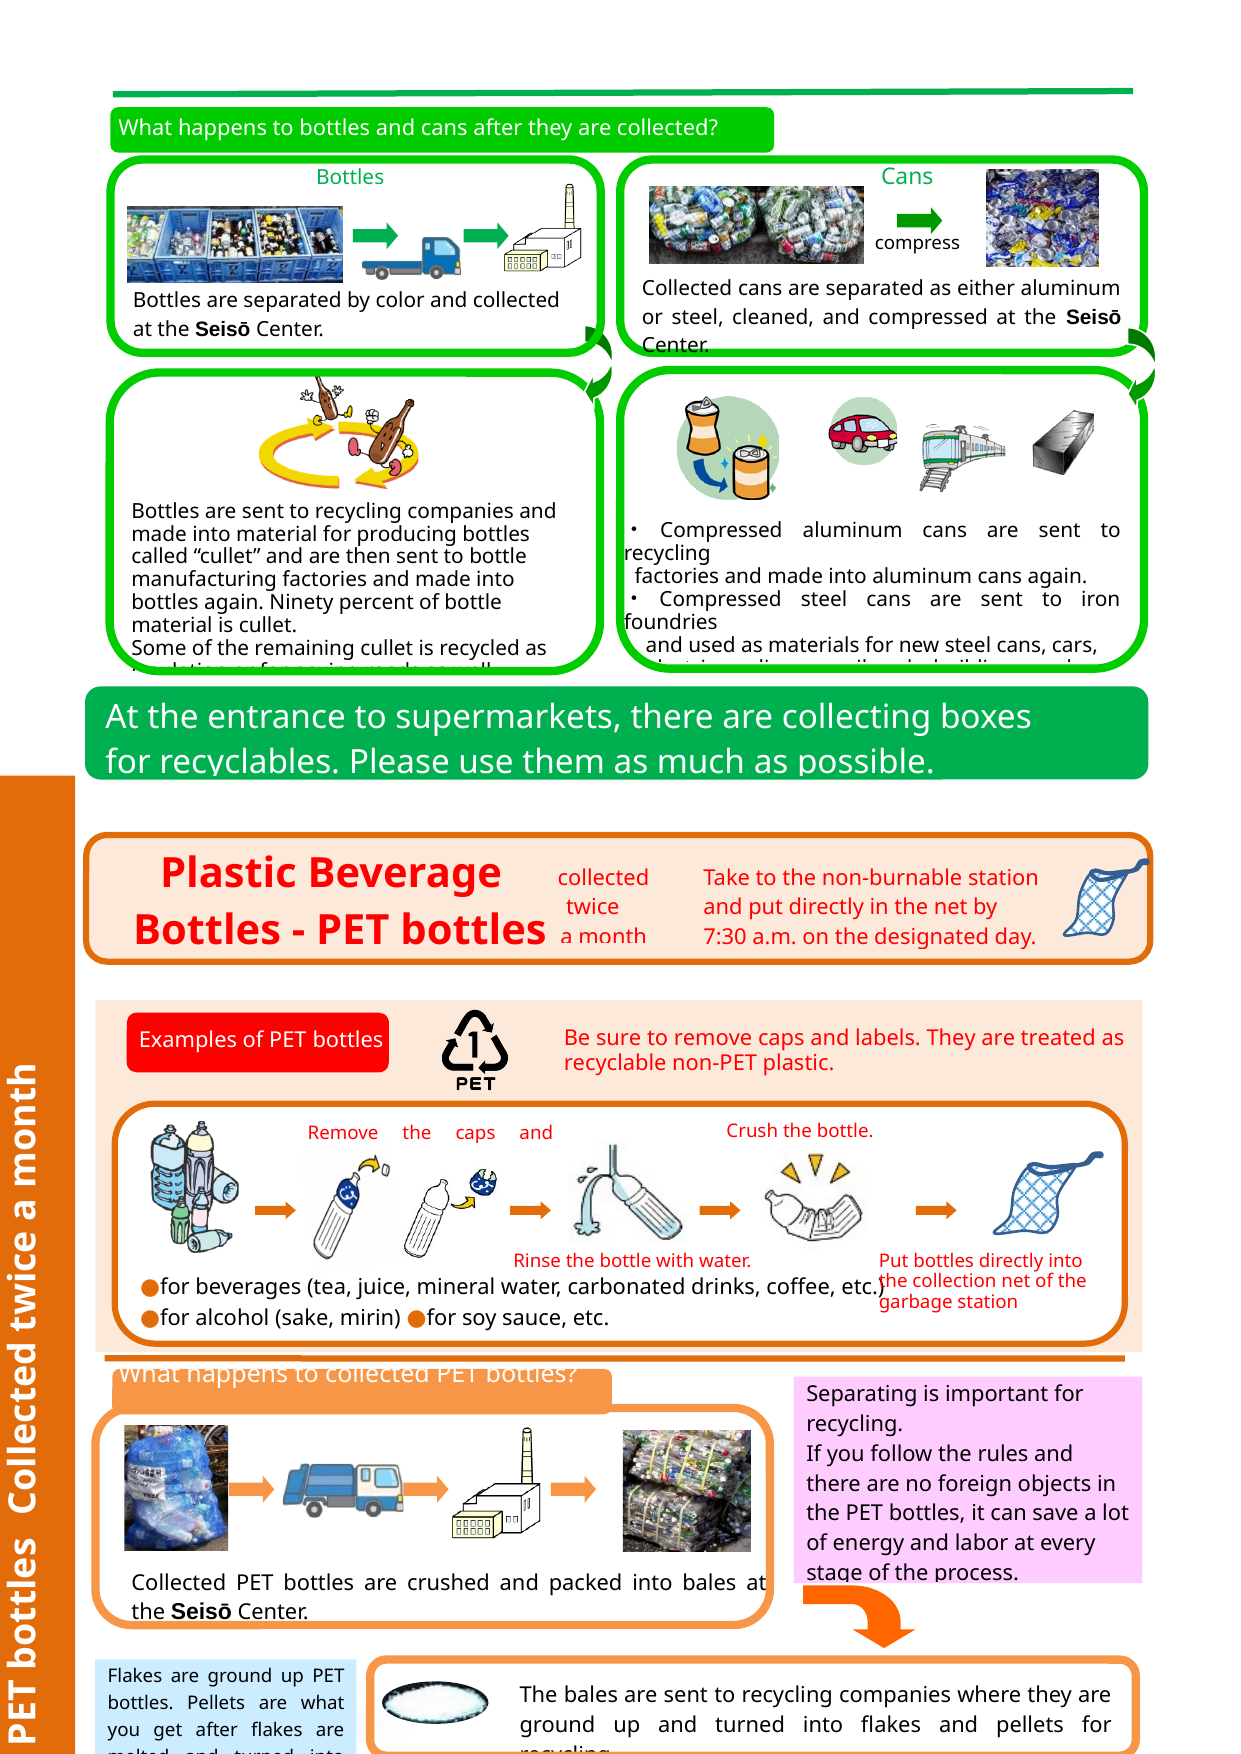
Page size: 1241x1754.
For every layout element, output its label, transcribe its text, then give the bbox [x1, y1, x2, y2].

picture [498, 182, 586, 272]
picture [676, 396, 779, 500]
text Plastic Beverage [118, 843, 1122, 899]
picture [150, 1121, 239, 1253]
picture [438, 1009, 514, 1091]
picture [1033, 1167, 1050, 1172]
picture [1067, 877, 1123, 934]
picture [760, 1143, 868, 1252]
picture [1032, 410, 1094, 475]
picture [649, 186, 864, 264]
picture [258, 377, 419, 489]
picture [622, 1430, 751, 1552]
text Bottles - PET bottles [133, 899, 1122, 956]
picture [299, 1139, 501, 1273]
picture [382, 1681, 489, 1724]
picture [445, 1425, 546, 1539]
picture [282, 1442, 404, 1539]
picture [568, 1141, 687, 1245]
picture [127, 206, 343, 283]
picture [828, 397, 898, 465]
picture [997, 1171, 1070, 1232]
text What happens to collected PET bottles? [118, 1362, 1122, 1391]
picture [986, 169, 1099, 267]
picture [124, 1425, 229, 1551]
picture [919, 424, 1006, 492]
text What happens to bottles and cans after they are collected? [118, 108, 1122, 146]
picture [1095, 873, 1106, 877]
picture [362, 218, 461, 297]
